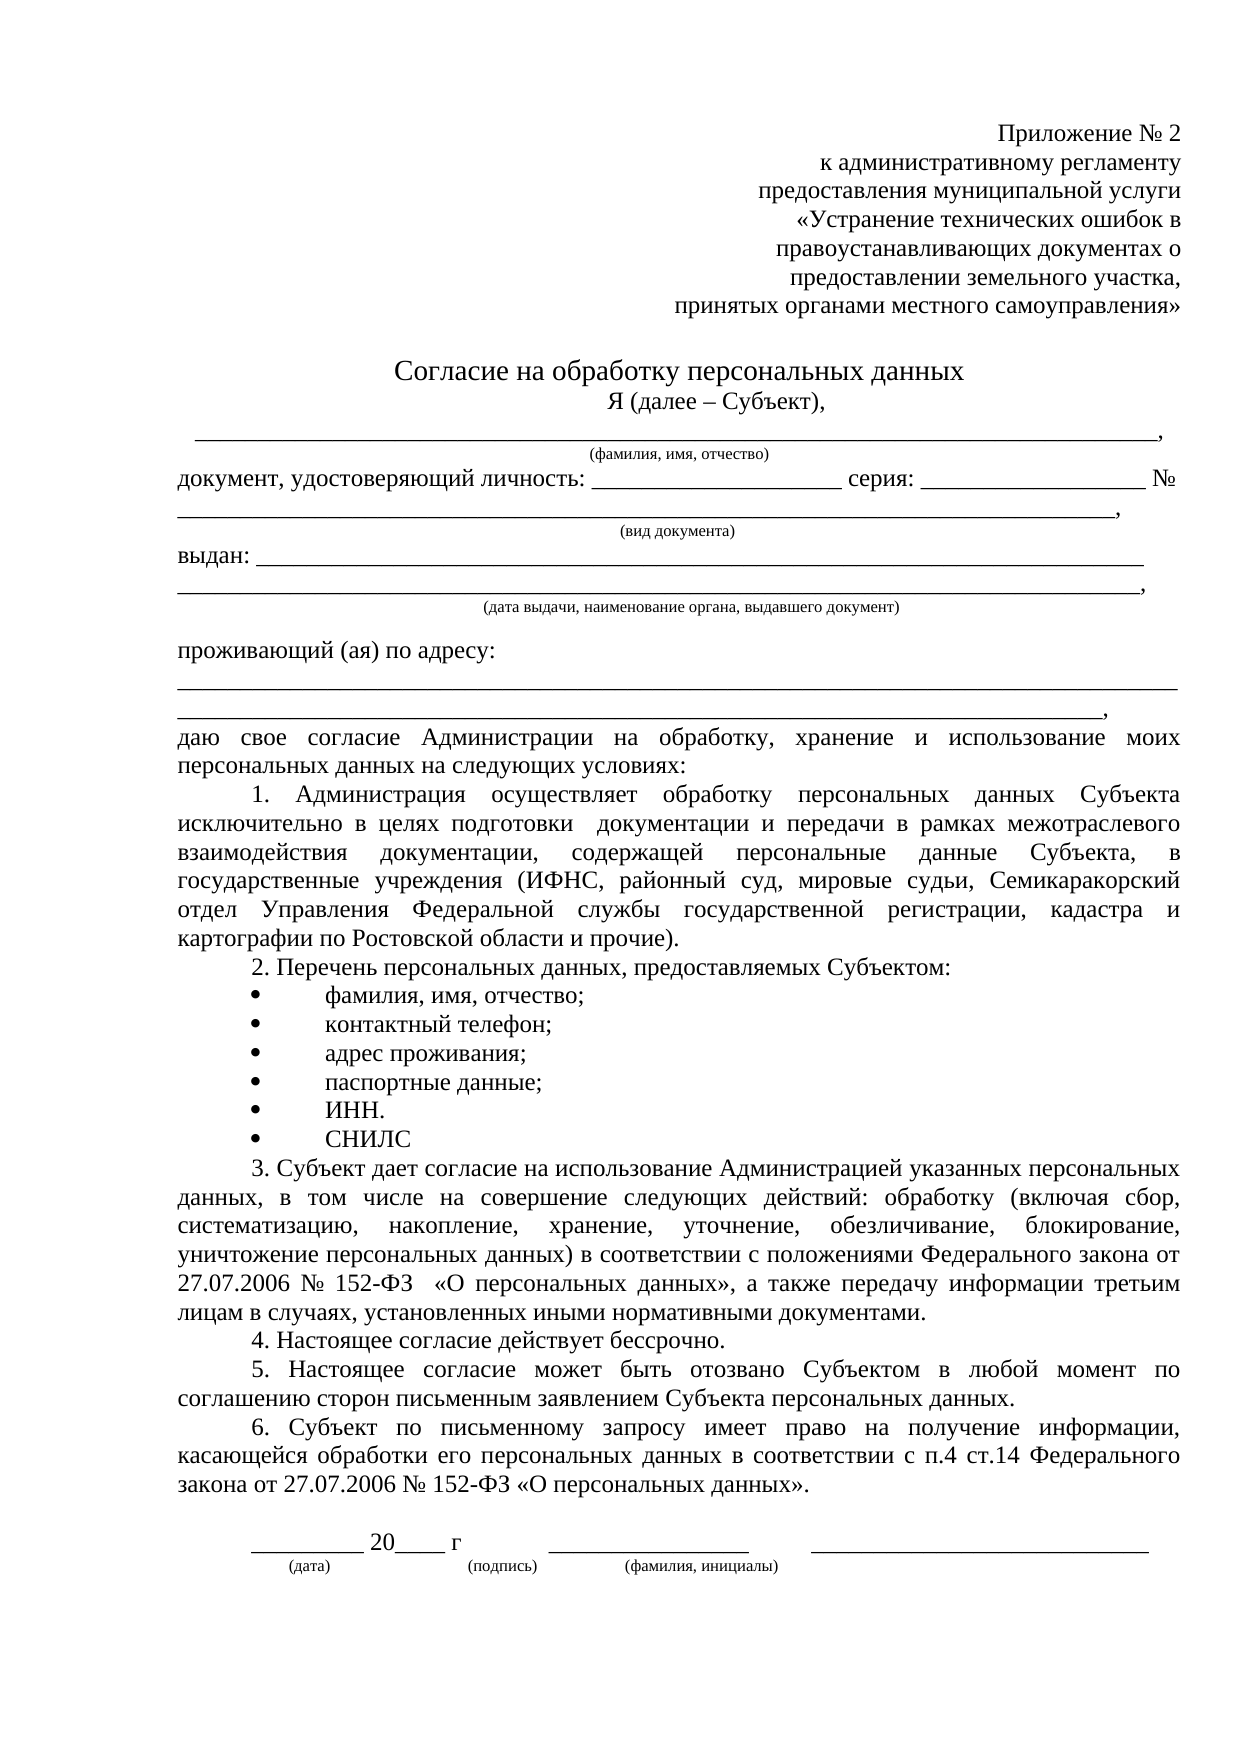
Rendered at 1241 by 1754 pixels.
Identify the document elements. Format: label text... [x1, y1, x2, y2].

text 1. Администрация осуществляет обработку персональных данных Субъекта исключительно в целях подготовки документации и передачи в рамках межотраслевого взаимодействия документации, содержащей персональные данные Субъекта, в государственные учреждения (ИФНС, районный суд, мировые судьи, Семикаракорский отдел Управления Федеральной службы государственной регистрации, кадастра и картографии по Ростовской области и прочие). [177, 779, 1181, 952]
list СНИЛС [177, 1124, 1181, 1153]
text документ, удостоверяющий личность: ____________________ серия: __________________ № ___________________________________________________________________________, [177, 463, 1181, 521]
text даю свое согласие Администрации на обработку, хранение и использование моих персональных данных на следующих условиях: [177, 722, 1181, 779]
text 2. Перечень персональных данных, предоставляемых Субъектом: [177, 952, 1181, 981]
text Согласие на обработку персональных данных [177, 353, 1181, 386]
list фамилия, имя, отчество; [177, 981, 1181, 1009]
text 5. Настоящее согласие может быть отозвано Субъектом в любой момент по соглашению сторон письменным заявлением Субъекта персональных данных. [177, 1354, 1181, 1412]
text (дата) (подпись) (фамилия, инициалы) [177, 1556, 1181, 1575]
text (вид документа) [546, 521, 1181, 540]
text 4. Настоящее согласие действует бессрочно. [177, 1326, 1181, 1354]
text (дата выдачи, наименование органа, выдавшего документ) [325, 597, 1181, 616]
text к административному регламенту [177, 147, 1181, 176]
text Приложение № 2 [709, 118, 1181, 147]
text предоставления муниципальной услуги [177, 176, 1181, 204]
text 6. Субъект по письменному запросу имеет право на получение информации, касающейся обработки его персональных данных в соответствии с п.4 ст.14 Федерального закона от 27.07.2006 № 152-ФЗ «О персональных данных». [177, 1412, 1181, 1498]
text 3. Субъект дает согласие на использование Администрацией указанных персональных данных, в том числе на совершение следующих действий: обработку (включая сбор, систематизацию, накопление, хранение, уточнение, обезличивание, блокирование, уничтожение персональных данных) в соответствии с положениями Федерального закона от 27.07.2006 № 152-ФЗ «О персональных данных», а также передачу информации третьим лицам в случаях, установленных иными нормативными документами. [177, 1153, 1181, 1326]
list ИНН. [177, 1096, 1181, 1124]
text _________ 20____ г ________________ ___________________________ [177, 1527, 1181, 1556]
text правоустанавливающих документах о [177, 233, 1181, 262]
text проживающий (ая) по адресу: __________________________________________________________________________________________________________________________________________________________, [177, 636, 1181, 722]
list адрес проживания; [177, 1038, 1181, 1067]
list паспортные данные; [177, 1067, 1181, 1096]
text предоставлении земельного участка, [177, 262, 1181, 291]
list контактный телефон; [177, 1009, 1181, 1038]
text Я (далее – Субъект), _____________________________________________________________________________, (фамилия, имя, отчество) [177, 386, 1181, 463]
text принятых органами местного самоуправления» [177, 291, 1181, 319]
text «Устранение технических ошибок в [177, 204, 1181, 233]
text выдан: _______________________________________________________________________ _____________________________________________________________________________, [177, 540, 1181, 597]
